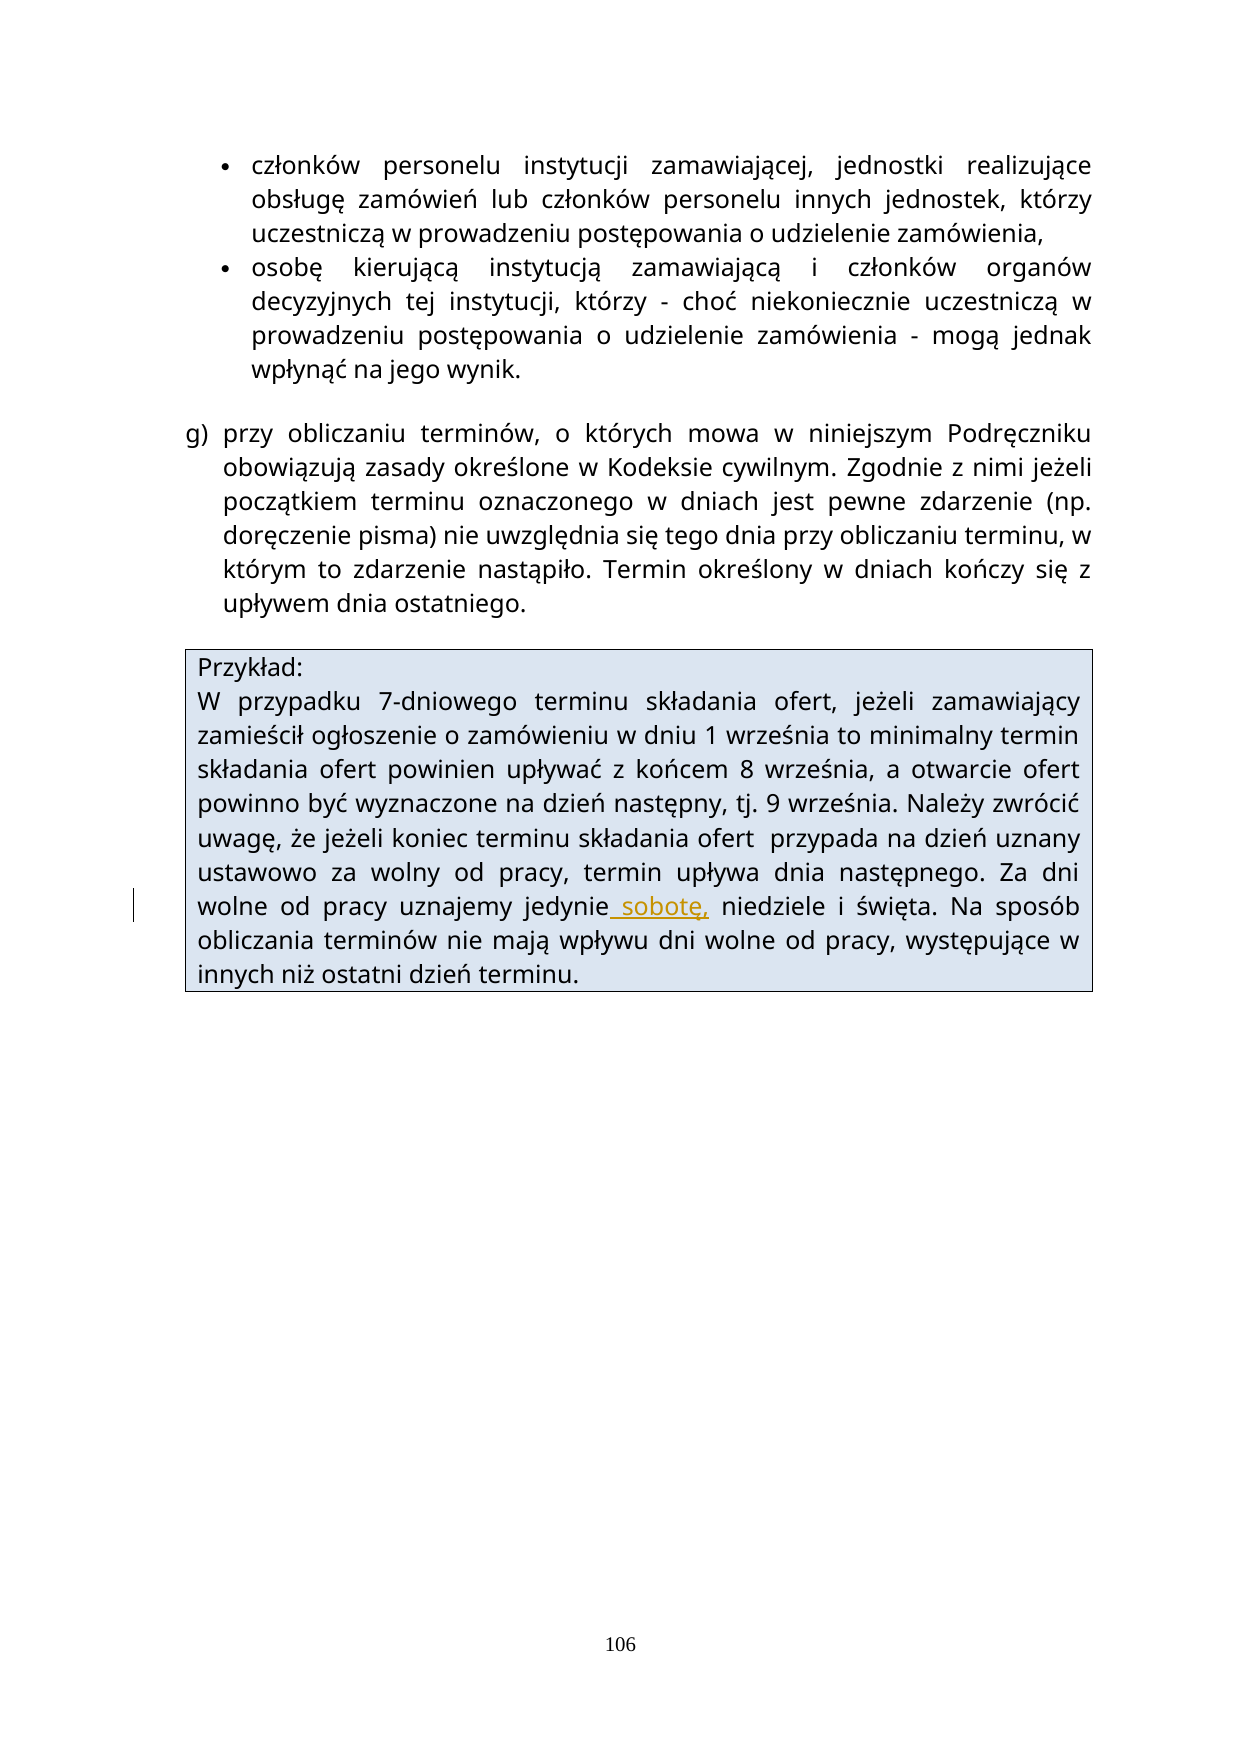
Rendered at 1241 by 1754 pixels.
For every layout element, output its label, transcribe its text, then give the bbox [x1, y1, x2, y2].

list przy obliczaniu terminów, o których mowa w niniejszym Podręczniku obowiązują zasady określone w Kodeksie cywilnym. Zgodnie z nimi jeżeli początkiem terminu oznaczonego w dniach jest pewne zdarzenie (np. doręczenie pisma) nie uwzględnia się tego dnia przy obliczaniu terminu, w którym to zdarzenie nastąpiło. Termin określony w dniach kończy się z upływem dnia ostatniego. [185, 513, 1092, 717]
list przy określaniu osób, w przypadku których może występować konflikt interesów, należy wziąć pod uwagę następujące kategorie: [185, 148, 1092, 216]
list osobę kierującą instytucją zamawiającą i członków organów decyzyjnych tej instytucji, którzy - choć niekoniecznie uczestniczą w prowadzeniu postępowania o udzielenie zamówienia - mogą jednak wpłynąć na jego wynik. [222, 347, 1092, 483]
table_header Przykład: W przypadku 7-dniowego terminu składania ofert, jeżeli zamawiający zamieścił ogłoszenie o zamówieniu w dniu 1 września to minimalny termin składania ofert powinien upływać z końcem 8 września, a otwarcie ofert powinno być wyznaczone na dzień następny, tj. 9 września. Należy zwrócić uwagę, że jeżeli koniec terminu składania ofert przypada na dzień uznany ustawowo za wolny od pracy, termin upływa dnia następnego. Za dni wolne od pracy uznajemy jedynie niedziele i święta. Na sposób obliczania terminów nie mają wpływu dni wolne od pracy, występujące w innych niż ostatni dzień terminu. [186, 747, 1092, 1088]
list członków personelu instytucji zamawiającej, jednostki realizujące obsługę zamówień lub członków personelu innych jednostek, którzy uczestniczą w prowadzeniu postępowania o udzielenie zamówienia, [222, 245, 1092, 347]
